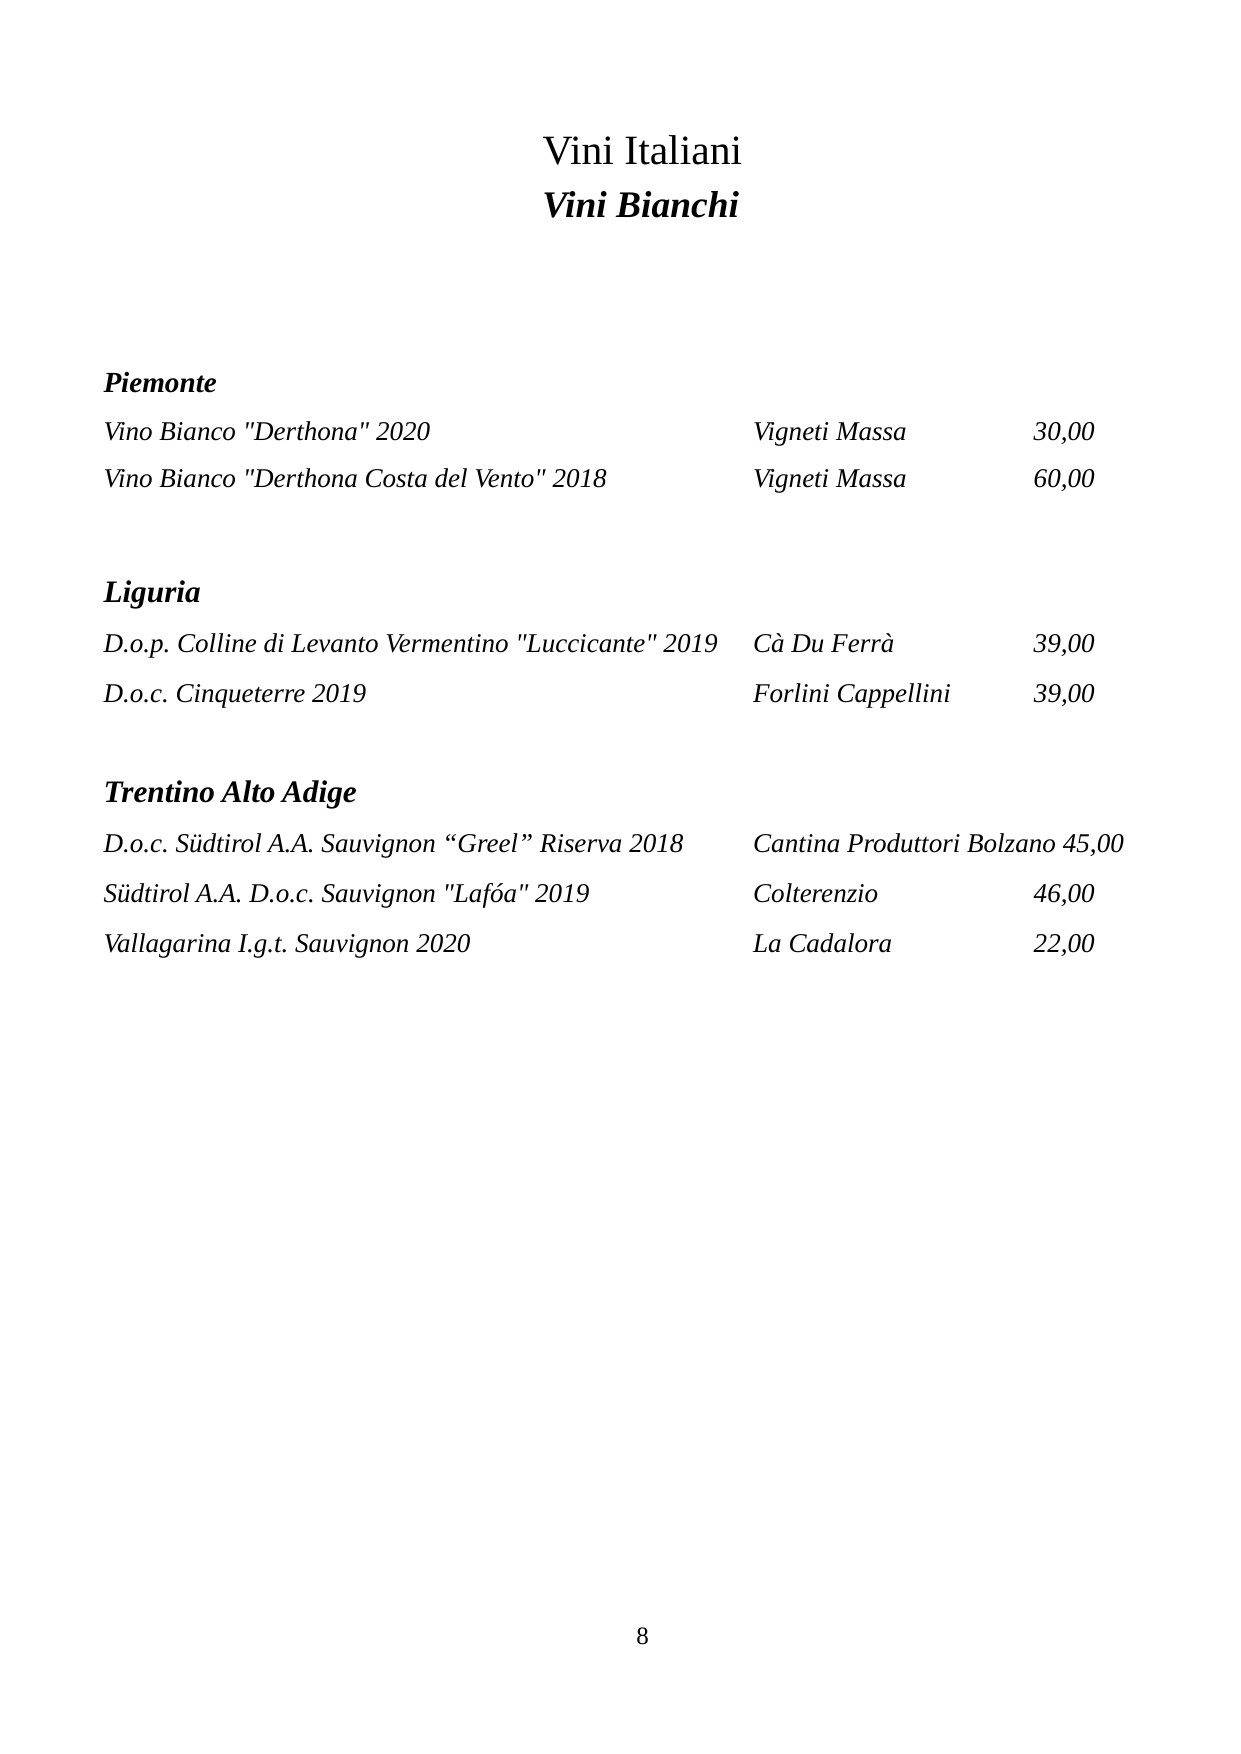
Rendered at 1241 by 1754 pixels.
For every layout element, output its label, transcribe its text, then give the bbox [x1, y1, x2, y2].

text D.o.p. Colline di Levanto Vermentino "Luccicante" 2019 Cà Du Ferrà 39,00 [103, 609, 1181, 659]
text Vino Bianco "Derthona Costa del Vento" 2018 Vigneti Massa 60,00 [103, 462, 1181, 493]
text Südtirol A.A. D.o.c. Sauvignon "Lafóa" 2019 Colterenzio 46,00 [103, 859, 1181, 909]
text Vino Bianco "Derthona" 2020 Vigneti Massa 30,00 [103, 415, 1181, 447]
text D.o.c. Cinqueterre 2019 Forlini Cappellini 39,00 [103, 659, 1181, 709]
text Vini Italiani [103, 125, 1181, 173]
text D.o.c. Südtirol A.A. Sauvignon “Greel” Riserva 2018 Cantina Produttori Bolzano 45,00 [103, 809, 1181, 859]
text Vini Bianchi [103, 183, 1181, 226]
text Piemonte [103, 365, 1181, 399]
text Liguria [103, 559, 1181, 609]
text Vallagarina I.g.t. Sauvignon 2020 La Cadalora 22,00 [103, 909, 1181, 959]
text Trentino Alto Adige [103, 759, 1181, 809]
